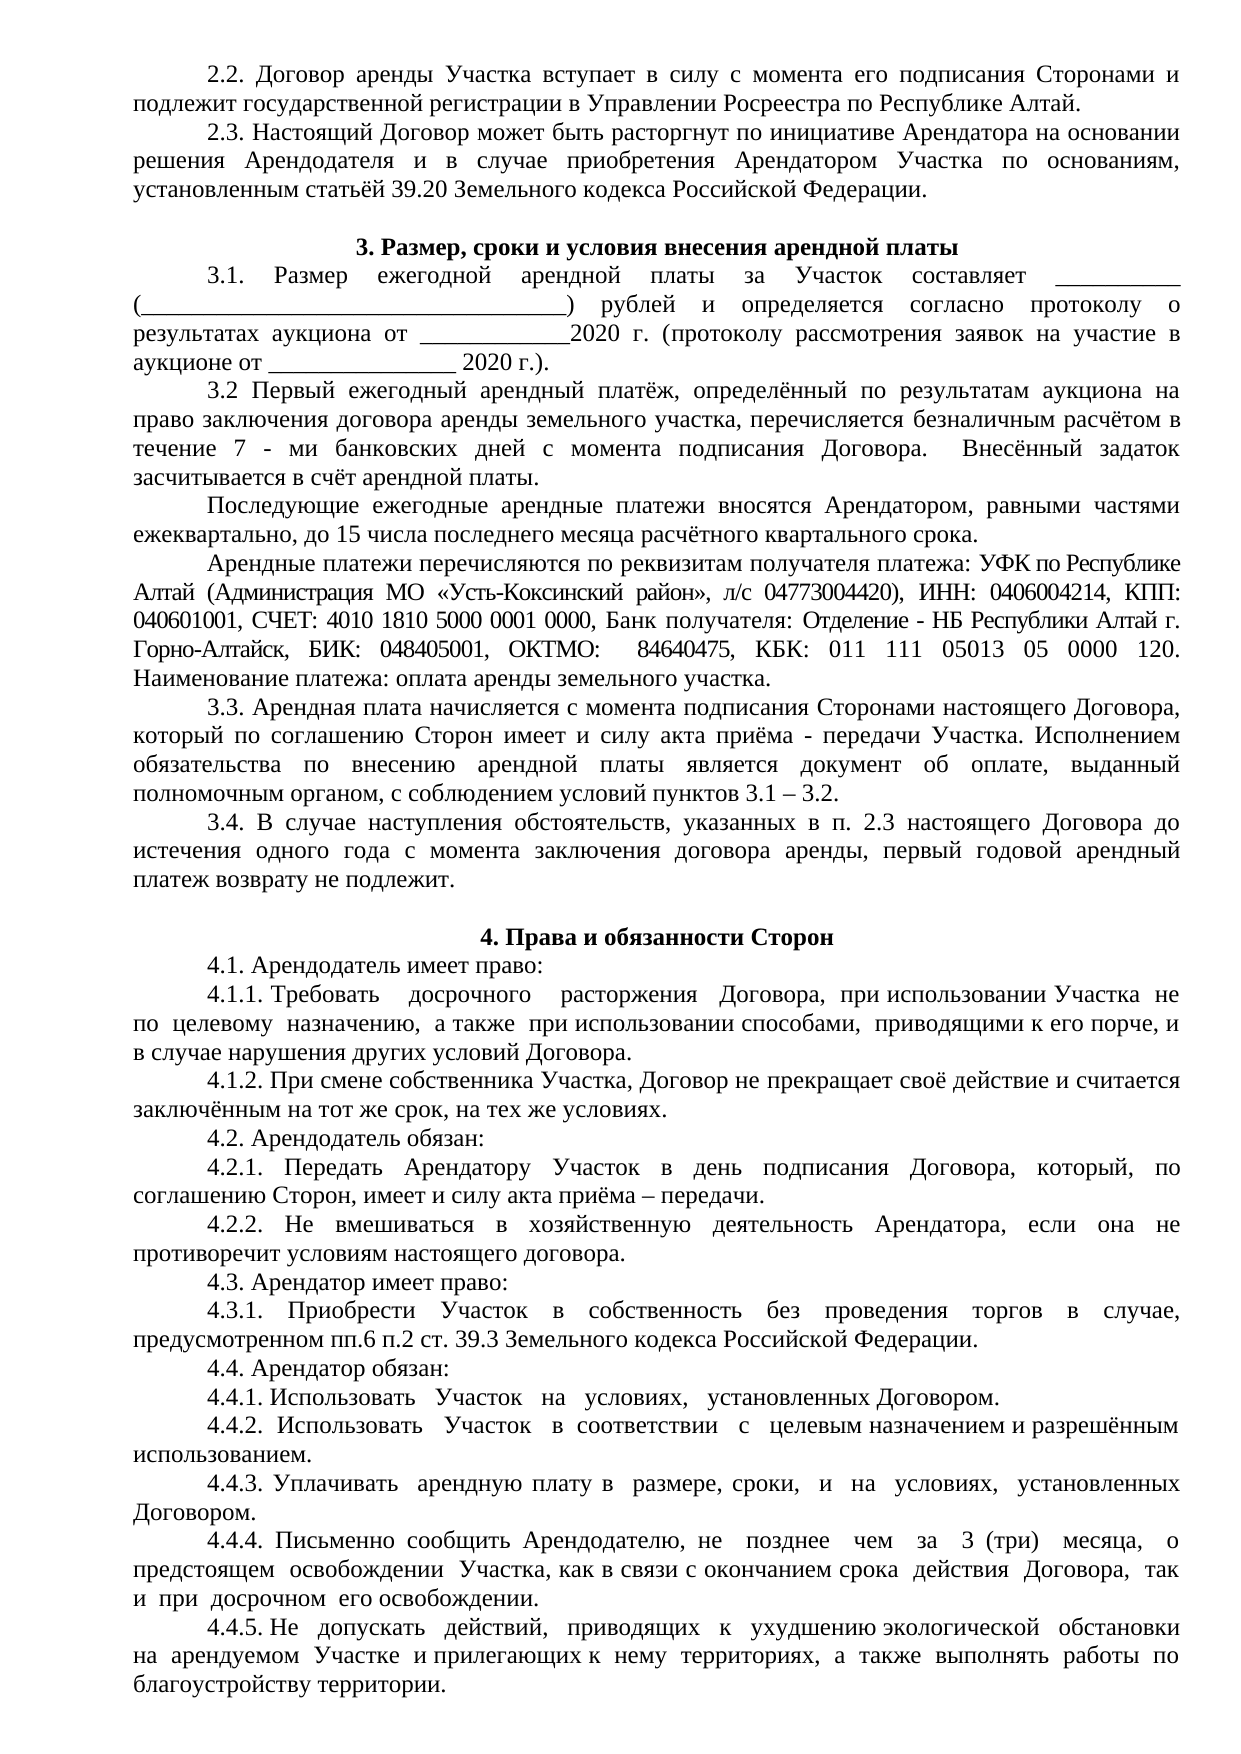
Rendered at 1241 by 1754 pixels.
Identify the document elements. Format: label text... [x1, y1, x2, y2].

text 4.4.5. Не допускать действий, приводящих к ухудшению экологической обстановки на арендуемом Участке и прилегающих к нему территориях, а также выполнять работы по благоустройству территории. [133, 1612, 1181, 1698]
text 4.1.1. Требовать досрочного расторжения Договора, при использовании Участка не по целевому назначению, а также при использовании способами, приводящими к его порче, и в случае нарушения других условий Договора. [133, 979, 1181, 1065]
text 3.4. В случае наступления обстоятельств, указанных в п. 2.3 настоящего Договора до истечения одного года с момента заключения договора аренды, первый годовой арендный платеж возврату не подлежит. [133, 807, 1181, 893]
text Арендные платежи перечисляются по реквизитам получателя платежа: УФК по Республике Алтай (Администрация МО «Усть-Коксинский район», л/с 04773004420), ИНН: 0406004214, КПП: 040601001, СЧЕТ: 4010 1810 5000 0001 0000, Банк получателя: Отделение - НБ Республики Алтай г. Горно-Алтайск, БИК: 048405001, ОКТМО: 84640475, КБК: 011 111 05013 05 0000 120. Наименование платежа: оплата аренды земельного участка. [133, 548, 1181, 692]
text 4.3.1. Приобрести Участок в собственность без проведения торгов в случае, предусмотренном пп.6 п.2 ст. 39.3 Земельного кодекса Российской Федерации. [133, 1295, 1181, 1353]
text 4. Права и обязанности Сторон [133, 922, 1181, 950]
text 4.4.2. Использовать Участок в соответствии с целевым назначением и разрешённым использованием. [133, 1410, 1181, 1468]
text 3.1. Размер ежегодной арендной платы за Участок составляет __________ (__________________________________) рублей и определяется согласно протоколу о результатах аукциона от ____________2020 г. (протоколу рассмотрения заявок на участие в аукционе от _______________ 2020 г.). [133, 260, 1181, 375]
text 4.4. Арендатор обязан: [133, 1353, 1181, 1382]
text 3.3. Арендная плата начисляется с момента подписания Сторонами настоящего Договора, который по соглашению Сторон имеет и силу акта приёма - передачи Участка. Исполнением обязательства по внесению арендной платы является документ об оплате, выданный полномочным органом, с соблюдением условий пунктов 3.1 – 3.2. [133, 692, 1181, 807]
text 4.3. Арендатор имеет право: [133, 1267, 1181, 1295]
text 3.2 Первый ежегодный арендный платёж, определённый по результатам аукциона на право заключения договора аренды земельного участка, перечисляется безналичным расчётом в течение 7 - ми банковских дней с момента подписания Договора. Внесённый задаток засчитывается в счёт арендной платы. [133, 375, 1181, 490]
text 4.4.1. Использовать Участок на условиях, установленных Договором. [133, 1382, 1181, 1410]
text 4.2.2. Не вмешиваться в хозяйственную деятельность Арендатора, если она не противоречит условиям настоящего договора. [133, 1209, 1181, 1267]
text 3. Размер, сроки и условия внесения арендной платы [133, 232, 1181, 260]
text 2.2. Договор аренды Участка вступает в силу с момента его подписания Сторонами и подлежит государственной регистрации в Управлении Росреестра по Республике Алтай. [133, 59, 1181, 117]
text 4.2.1. Передать Арендатору Участок в день подписания Договора, который, по соглашению Сторон, имеет и силу акта приёма – передачи. [133, 1152, 1181, 1209]
text 4.2. Арендодатель обязан: [133, 1123, 1181, 1152]
text 4.1. Арендодатель имеет право: [133, 950, 1181, 979]
text 2.3. Настоящий Договор может быть расторгнут по инициативе Арендатора на основании решения Арендодателя и в случае приобретения Арендатором Участка по основаниям, установленным статьёй 39.20 Земельного кодекса Российской Федерации. [133, 117, 1181, 203]
text 4.1.2. При смене собственника Участка, Договор не прекращает своё действие и считается заключённым на тот же срок, на тех же условиях. [133, 1065, 1181, 1123]
text Последующие ежегодные арендные платежи вносятся Арендатором, равными частями ежеквартально, до 15 числа последнего месяца расчётного квартального срока. [133, 490, 1181, 548]
text 4.4.3. Уплачивать арендную плату в размере, сроки, и на условиях, установленных Договором. [133, 1468, 1181, 1525]
text 4.4.4. Письменно сообщить Арендодателю, не позднее чем за 3 (три) месяца, о предстоящем освобождении Участка, как в связи с окончанием срока действия Договора, так и при досрочном его освобождении. [133, 1525, 1181, 1612]
